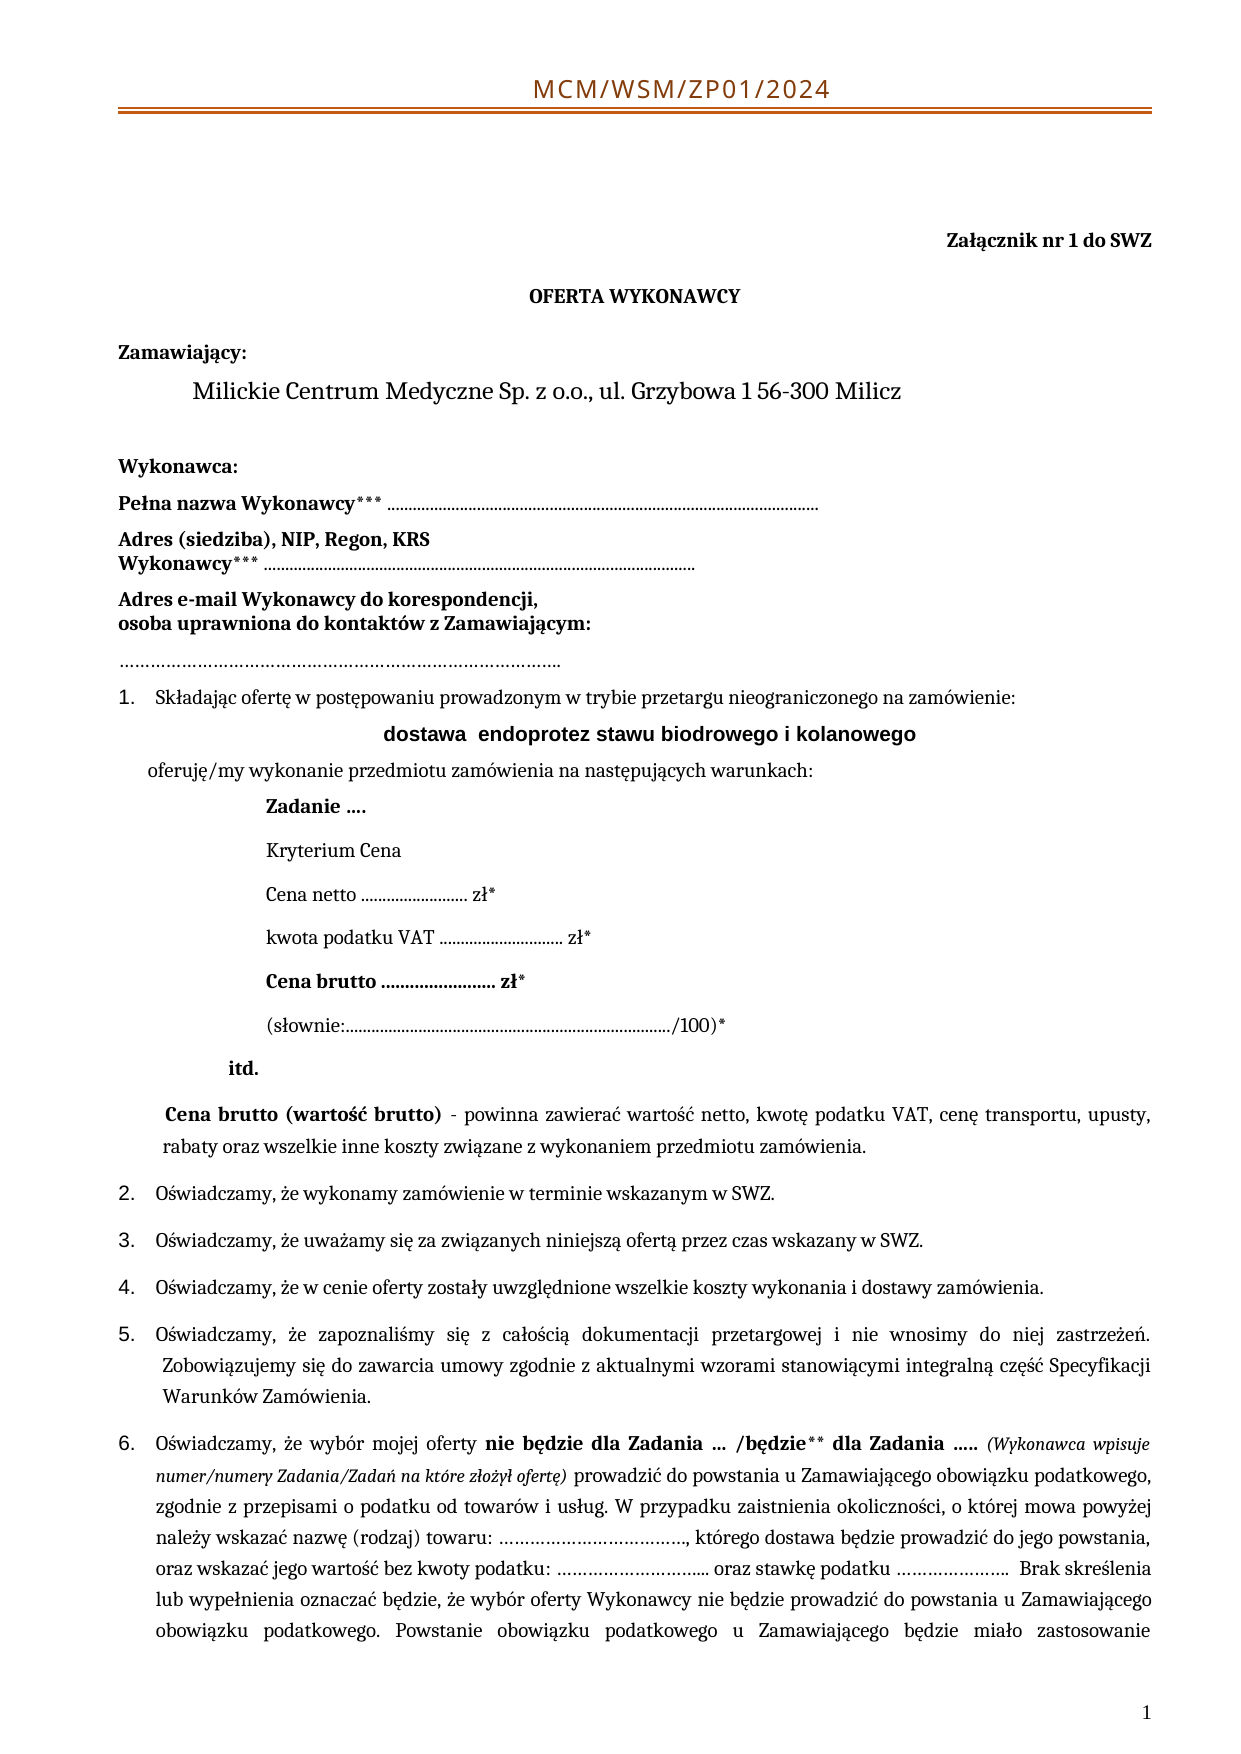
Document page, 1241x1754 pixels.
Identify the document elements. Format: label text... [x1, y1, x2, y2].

title Adres (siedziba), NIP, Regon, KRS Wykonawcy*** ..................................................................................................... [118, 528, 821, 576]
text Kryterium Cena [266, 839, 1152, 863]
title …………………………………………………………………………. [118, 648, 821, 672]
title OFERTA WYKONAWCY [118, 284, 1152, 308]
list Oświadczamy, że w cenie oferty zostały uwzględnione wszelkie koszty wykonania i dostawy zamówienia. [118, 1275, 1152, 1299]
text (słownie:............................................................................/100)* [192, 1013, 1152, 1037]
text Zadanie …. [266, 795, 1152, 819]
title Załącznik nr 1 do SWZ [118, 228, 1152, 252]
title Adres e-mail Wykonawcy do korespondencji, [118, 588, 1152, 612]
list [118, 1431, 1152, 1643]
list Cena brutto (wartość brutto) - powinna zawierać wartość netto, kwotę podatku VAT, cenę transportu, upusty, rabaty oraz wszelkie inne koszty związane z wykonaniem przedmiotu zamówienia. [118, 1103, 1152, 1158]
subtitle Cena netto ......................... zł* [266, 882, 1152, 906]
list kwota podatku VAT ............................. zł* [192, 926, 1152, 950]
list Oświadczamy, że wykonamy zamówienie w terminie wskazanym w SWZ. [118, 1180, 1152, 1205]
text Milickie Centrum Medyczne Sp. z o.o., ul. Grzybowa 1 56-300 Milicz [192, 377, 1052, 406]
title osoba uprawniona do kontaktów z Zamawiającym: [118, 612, 1152, 636]
list Oświadczamy, że zapoznaliśmy się z całością dokumentacji przetargowej i nie wnosimy do niej zastrzeżeń. Zobowiązujemy się do zawarcia umowy zgodnie z aktualnymi wzorami stanowiącymi integralną część Specyfikacji Warunków Zamówienia. [118, 1322, 1152, 1409]
list Oświadczamy, że uważamy się za związanych niniejszą ofertą przez czas wskazany w SWZ. [118, 1228, 1152, 1252]
list Cena brutto ........................ zł* [192, 970, 1152, 994]
list Składając ofertę w postępowaniu prowadzonym w trybie przetargu nieograniczonego na zamówienie: [118, 685, 1152, 710]
title Wykonawca: [118, 455, 821, 479]
text itd. [118, 1057, 1152, 1081]
title Pełna nazwa Wykonawcy*** ..................................................................................................... [118, 491, 821, 515]
title Zamawiający: [118, 341, 821, 364]
text dostawa endoprotez stawu biodrowego i kolanowego [148, 722, 1152, 746]
text oferuję/my wykonanie przedmiotu zamówienia na następujących warunkach: [148, 759, 1152, 783]
